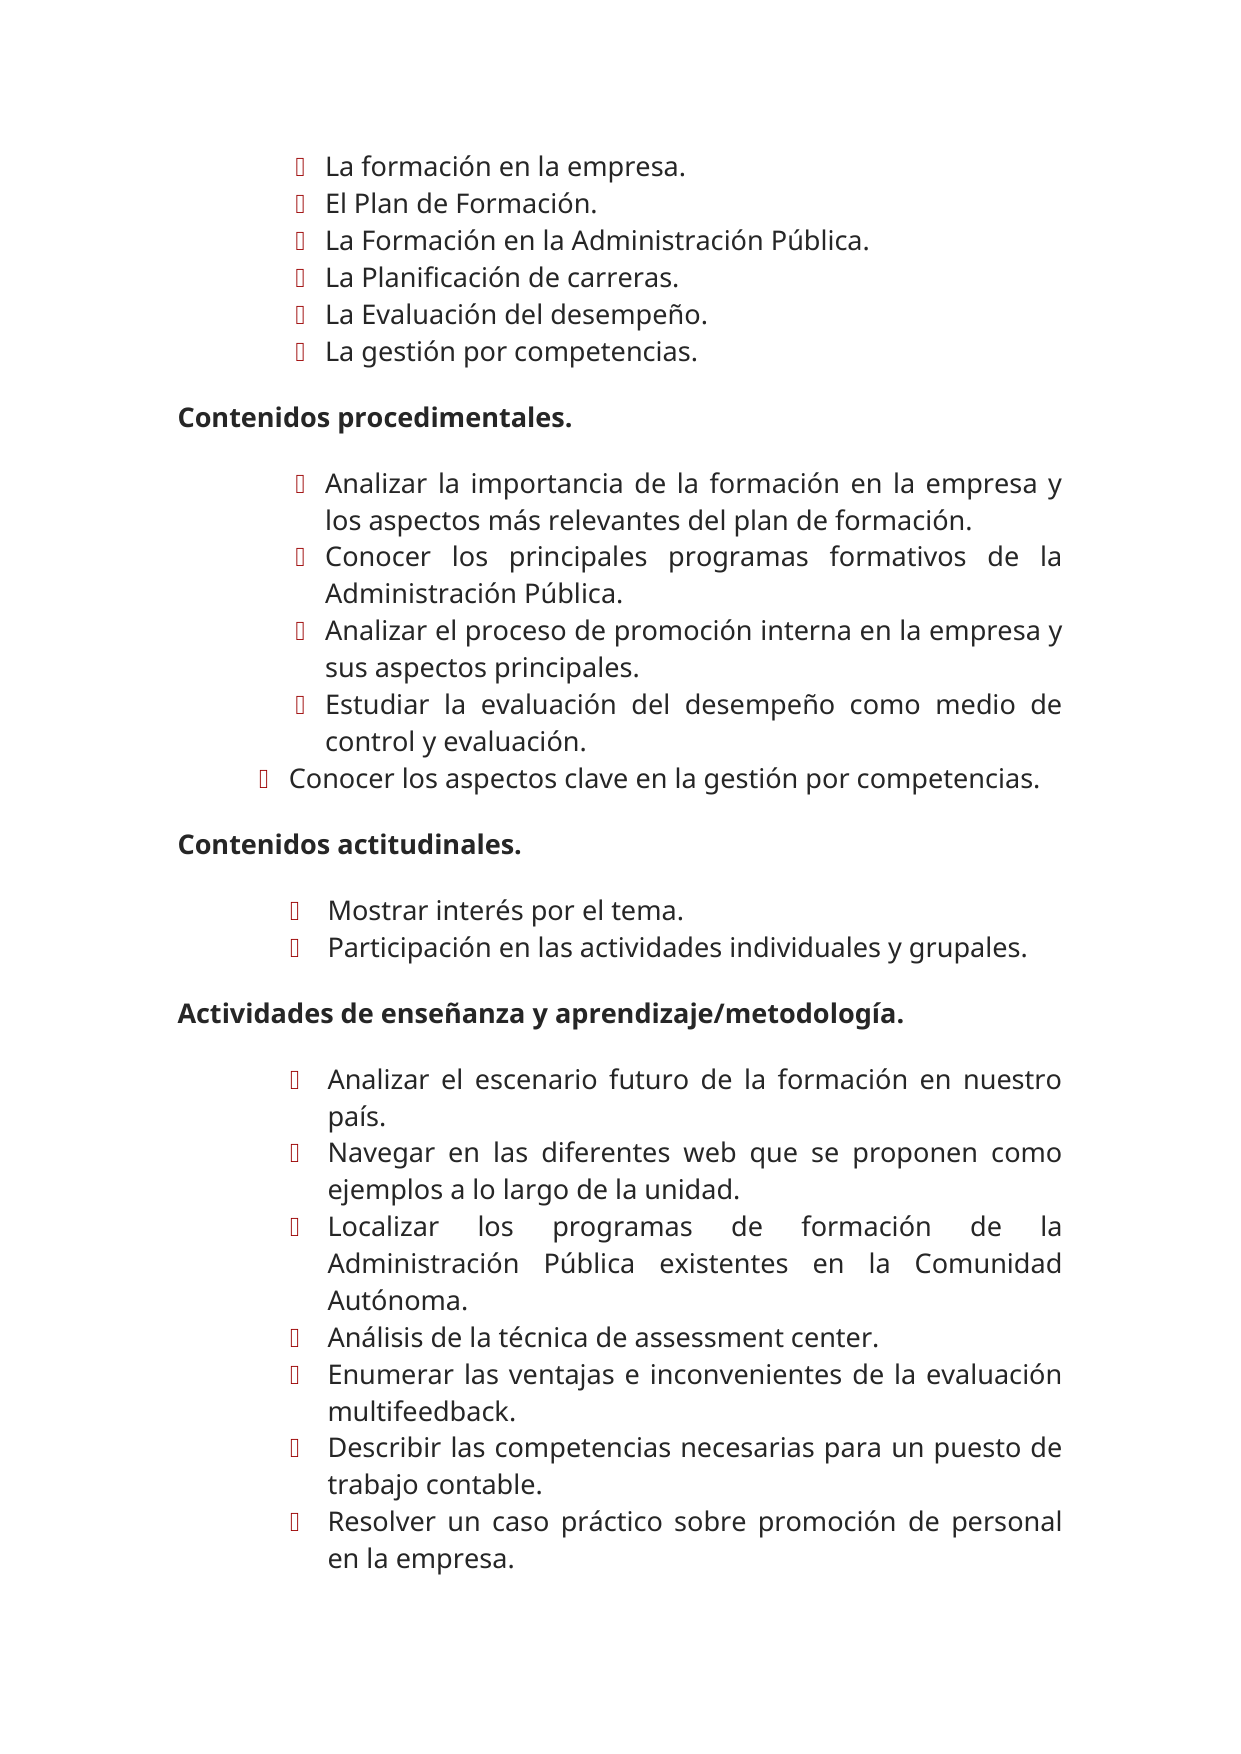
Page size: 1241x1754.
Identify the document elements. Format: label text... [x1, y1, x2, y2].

list Mostrar interés por el tema. [290, 891, 1063, 928]
list La gestión por competencias. [252, 332, 1063, 369]
list Localizar los programas de formación de la Administración Pública existentes en la Comunidad Autónoma. [290, 1208, 1063, 1318]
list Estudiar la evaluación del desempeño como medio de control y evaluación. [295, 685, 1063, 759]
list La formación en la empresa. [252, 148, 1063, 184]
list El Plan de Formación. [252, 184, 1063, 221]
text Contenidos actitudinales. [177, 825, 1063, 862]
list Conocer los aspectos clave en la gestión por competencias. [252, 759, 1063, 796]
list Resolver un caso práctico sobre promoción de personal en la empresa. [290, 1503, 1063, 1576]
list Participación en las actividades individuales y grupales. [290, 928, 1063, 965]
list Analizar el escenario futuro de la formación en nuestro país. [290, 1060, 1063, 1134]
list Análisis de la técnica de assessment center. [290, 1318, 1063, 1355]
list Analizar la importancia de la formación en la empresa y los aspectos más relevantes del plan de formación. [295, 464, 1063, 538]
list La Evaluación del desempeño. [252, 295, 1063, 332]
list La Planificación de carreras. [252, 258, 1063, 295]
list Navegar en las diferentes web que se proponen como ejemplos a lo largo de la unidad. [290, 1134, 1063, 1208]
text Actividades de enseñanza y aprendizaje/metodología. [177, 994, 1063, 1031]
list Describir las competencias necesarias para un puesto de trabajo contable. [290, 1429, 1063, 1503]
list Enumerar las ventajas e inconvenientes de la evaluación multifeedback. [290, 1355, 1063, 1429]
list La Formación en la Administración Pública. [252, 221, 1063, 258]
list Analizar el proceso de promoción interna en la empresa y sus aspectos principales. [295, 612, 1063, 685]
list Conocer los principales programas formativos de la Administración Pública. [295, 538, 1063, 612]
text Contenidos procedimentales. [177, 398, 1063, 435]
